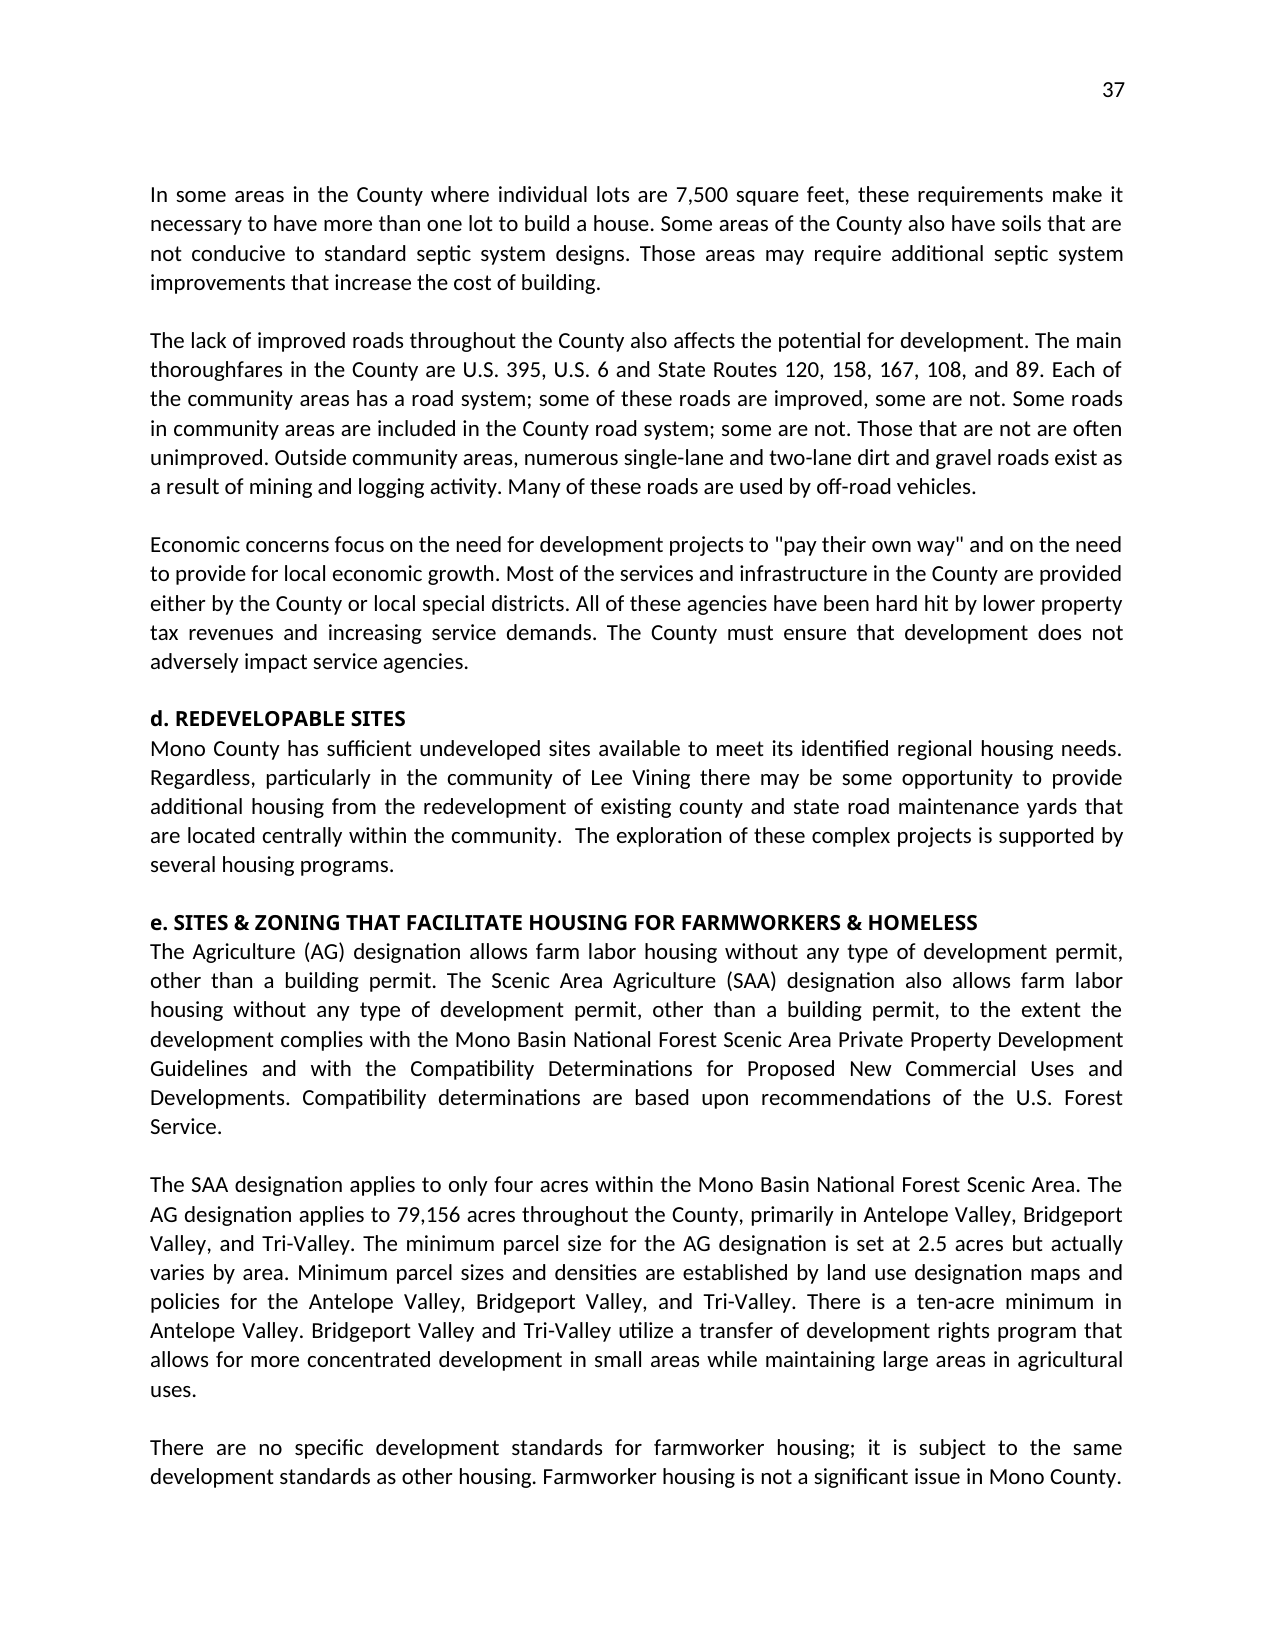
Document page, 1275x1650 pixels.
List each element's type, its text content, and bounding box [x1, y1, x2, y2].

text The lack of improved roads throughout the County also affects the potential for development. The main thoroughfares in the County are U.S. 395, U.S. 6 and State Routes 120, 158, 167, 108, and 89. Each of the community areas has a road system; some of these roads are improved, some are not. Some roads in community areas are included in the County road system; some are not. Those that are not are often unimproved. Outside community areas, numerous single-lane and two-lane dirt and gravel roads exist as a result of mining and logging activity. Many of these roads are used by off-road vehicles. [150, 325, 1125, 500]
text Economic concerns focus on the need for development projects to "pay their own way" and on the need to provide for local economic growth. Most of the services and infrastructure in the County are provided either by the County or local special districts. All of these agencies have been hard hit by lower property tax revenues and increasing service demands. The County must ensure that development does not adversely impact service agencies. [150, 529, 1125, 675]
text In some areas in the County where individual lots are 7,500 square feet, these requirements make it necessary to have more than one lot to build a house. Some areas of the County also have soils that are not conducive to standard septic system designs. Those areas may require additional septic system improvements that increase the cost of building. [150, 179, 1125, 296]
list The Agriculture (AG) designation allows farm labor housing without any type of development permit, other than a building permit. The Scenic Area Agriculture (SAA) designation also allows farm labor housing without any type of development permit, other than a building permit, to the extent the development complies with the Mono Basin National Forest Scenic Area Private Property Development Guidelines and with the Compatibility Determinations for Proposed New Commercial Uses and Developments. Compatibility determinations are based upon recommendations of the U.S. Forest Service. [150, 936, 1125, 1140]
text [150, 1432, 1125, 1490]
subtitle d. REDEVELOPABLE SITES [150, 704, 1125, 733]
text Mono County has sufficient undeveloped sites available to meet its identified regional housing needs. Regardless, particularly in the community of Lee Vining there may be some opportunity to provide additional housing from the redevelopment of existing county and state road maintenance yards that are located centrally within the community. The exploration of these complex projects is supported by several housing programs. [150, 733, 1125, 878]
subtitle e. SITES & ZONING THAT FACILITATE HOUSING FOR FARMWORKERS & HOMELESS [150, 908, 1125, 936]
text The SAA designation applies to only four acres within the Mono Basin National Forest Scenic Area. The AG designation applies to 79,156 acres throughout the County, primarily in Antelope Valley, Bridgeport Valley, and Tri-Valley. The minimum parcel size for the AG designation is set at 2.5 acres but actually varies by area. Minimum parcel sizes and densities are established by land use designation maps and policies for the Antelope Valley, Bridgeport Valley, and Tri-Valley. There is a ten-acre minimum in Antelope Valley. Bridgeport Valley and Tri-Valley utilize a transfer of development rights program that allows for more concentrated development in small areas while maintaining large areas in agricultural uses. [150, 1169, 1125, 1403]
